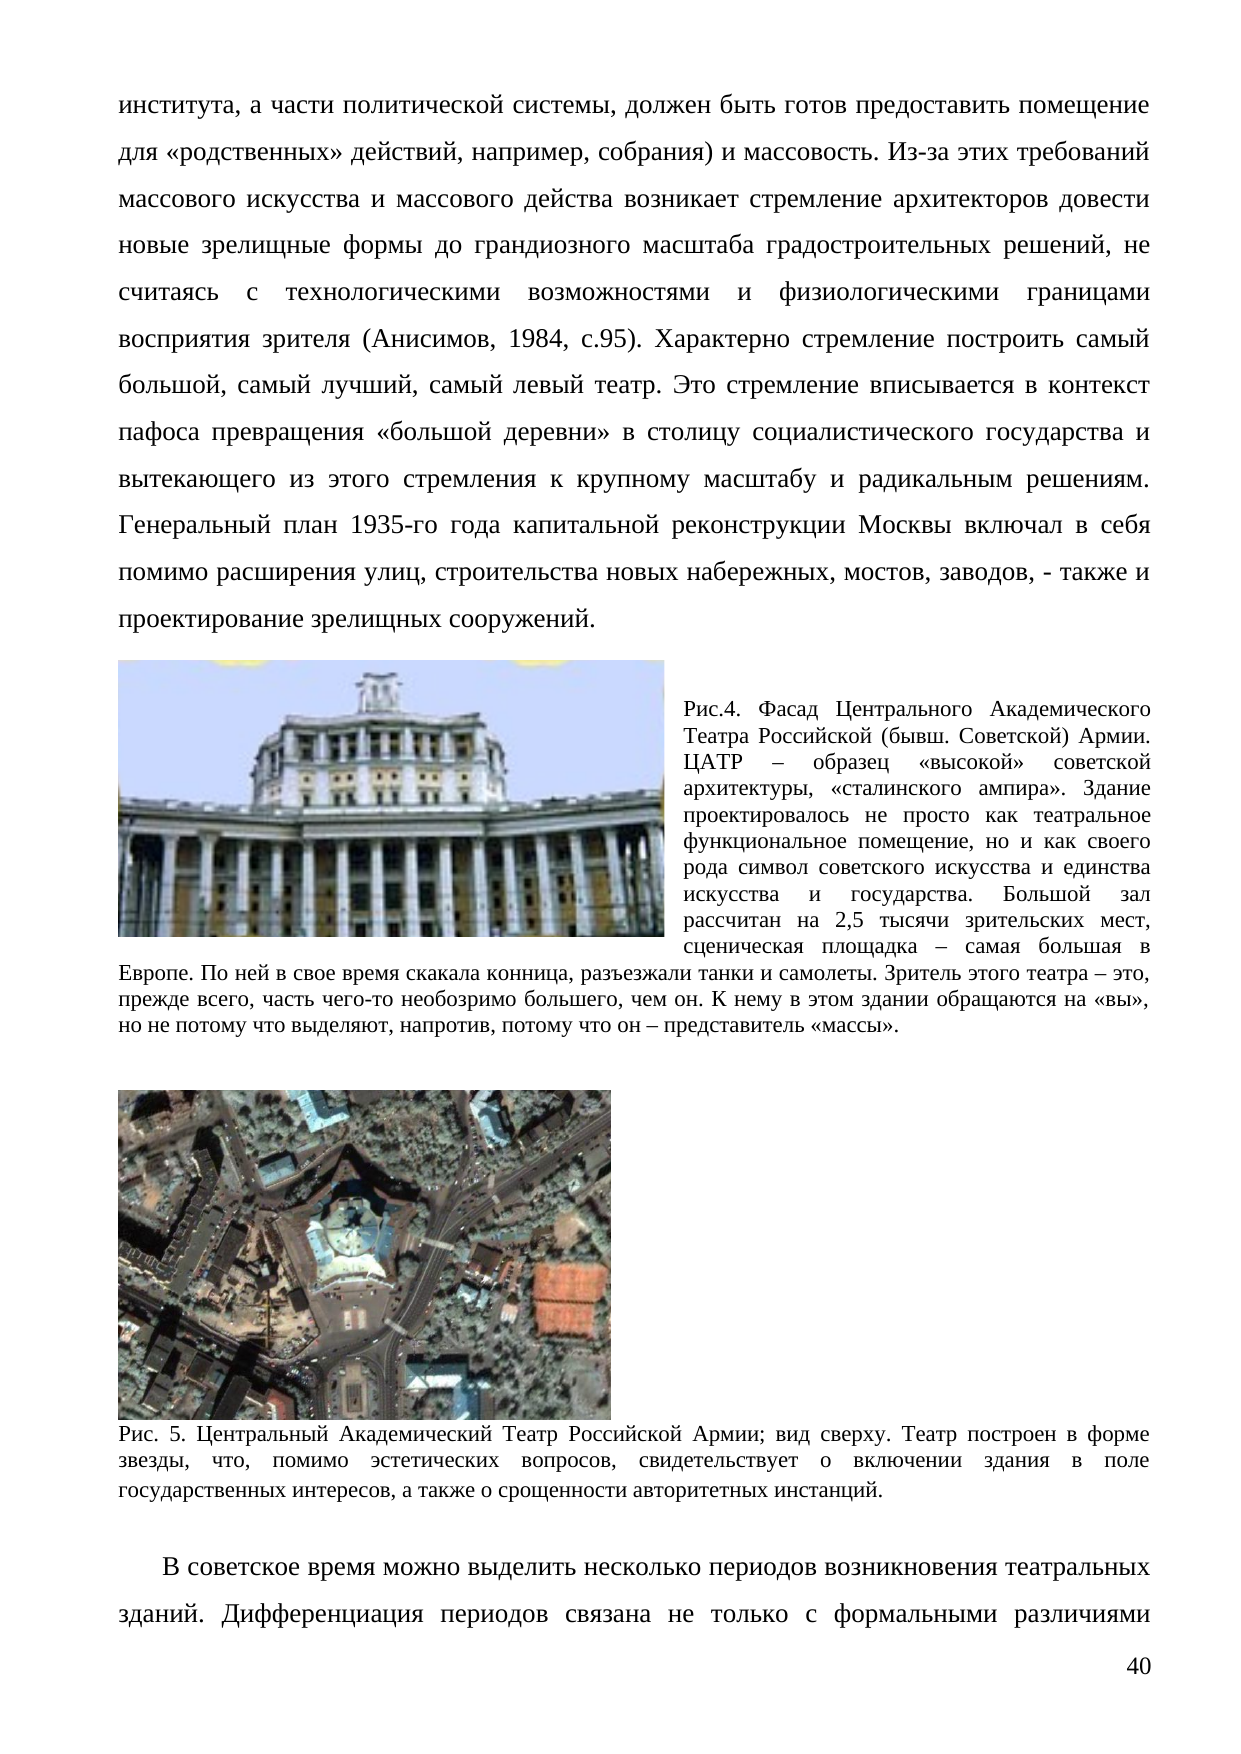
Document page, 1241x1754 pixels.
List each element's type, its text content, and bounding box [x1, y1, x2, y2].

text Рис. 5. Центральный Академический Театр Российской Армии; вид сверху. Театр построен в форме звезды, что, помимо эстетических вопросов, свидетельствует о включении здания в поле государственных интересов, а также о срощенности авторитетных инстанций. [118, 1420, 1152, 1504]
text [118, 89, 1152, 633]
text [118, 1550, 1152, 1628]
picture [118, 1090, 611, 1420]
picture [118, 660, 665, 937]
